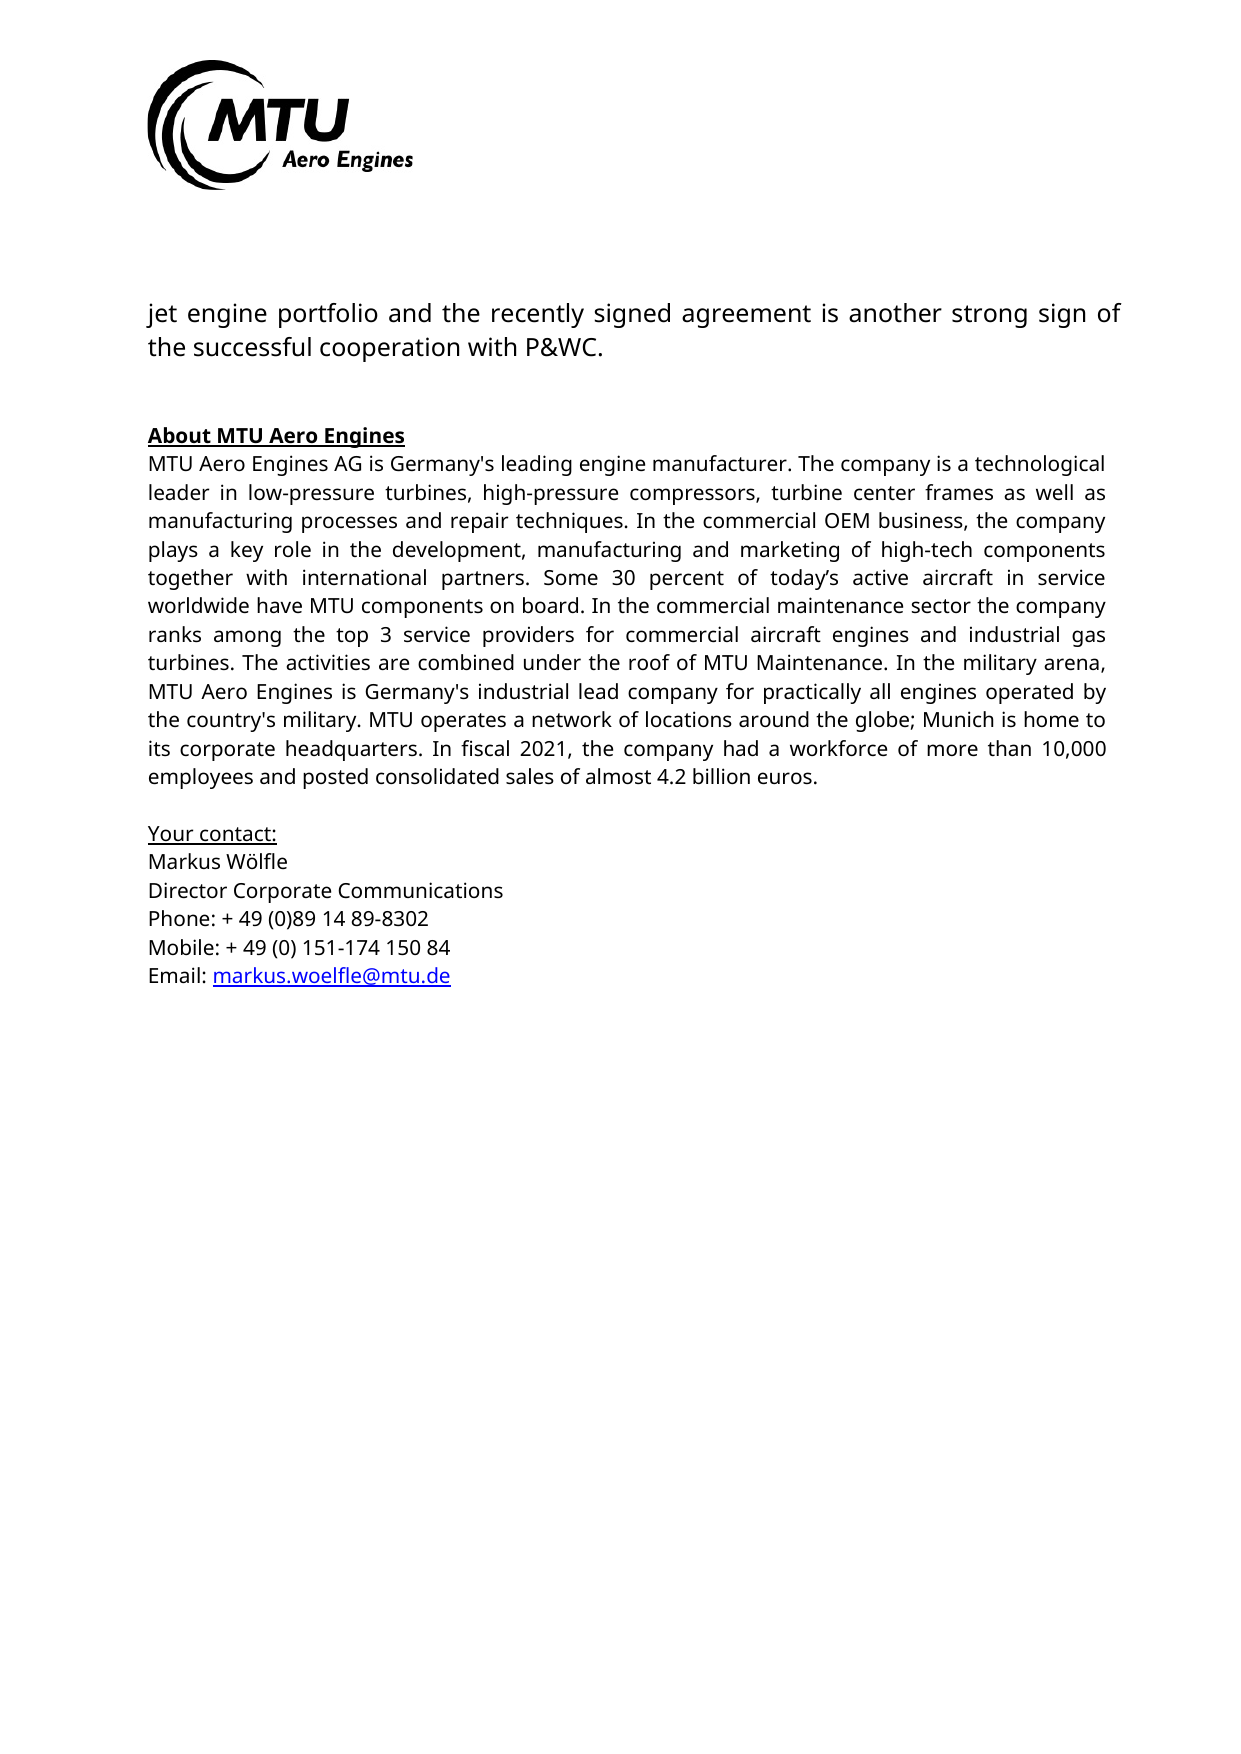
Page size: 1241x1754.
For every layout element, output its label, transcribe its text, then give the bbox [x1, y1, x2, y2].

picture [147, 60, 413, 190]
text Director Corporate Communications [148, 876, 1211, 904]
text Markus Wölfle [148, 847, 1211, 876]
text About MTU Aero Engines [148, 421, 1107, 449]
text MTU Aero Engines AG is Germany's leading engine manufacturer. The company is a technological leader in low-pressure turbines, high-pressure compressors, turbine center frames as well as manufacturing processes and repair techniques. In the commercial OEM business, the company plays a key role in the development, manufacturing and marketing of high-tech components together with international partners. Some 30 percent of today’s active aircraft in service worldwide have MTU components on board. In the commercial maintenance sector the company ranks among the top 3 service providers for commercial aircraft engines and industrial gas turbines. The activities are combined under the roof of MTU Maintenance. In the military arena, MTU Aero Engines is Germany's industrial lead company for practically all engines operated by the country's military. MTU operates a network of locations around the globe; Munich is home to its corporate headquarters. In fiscal 2021, the company had a workforce of more than 10,000 employees and posted consolidated sales of almost 4.2 billion euros. [148, 449, 1107, 791]
text Your contact: [148, 819, 1211, 847]
text Email: markus.woelfle@mtu.de [148, 961, 1211, 990]
text Phone: + 49 (0)89 14 89-8302 [148, 904, 1211, 933]
text Mobile: + 49 (0) 151-174 150 84 [148, 933, 1211, 961]
